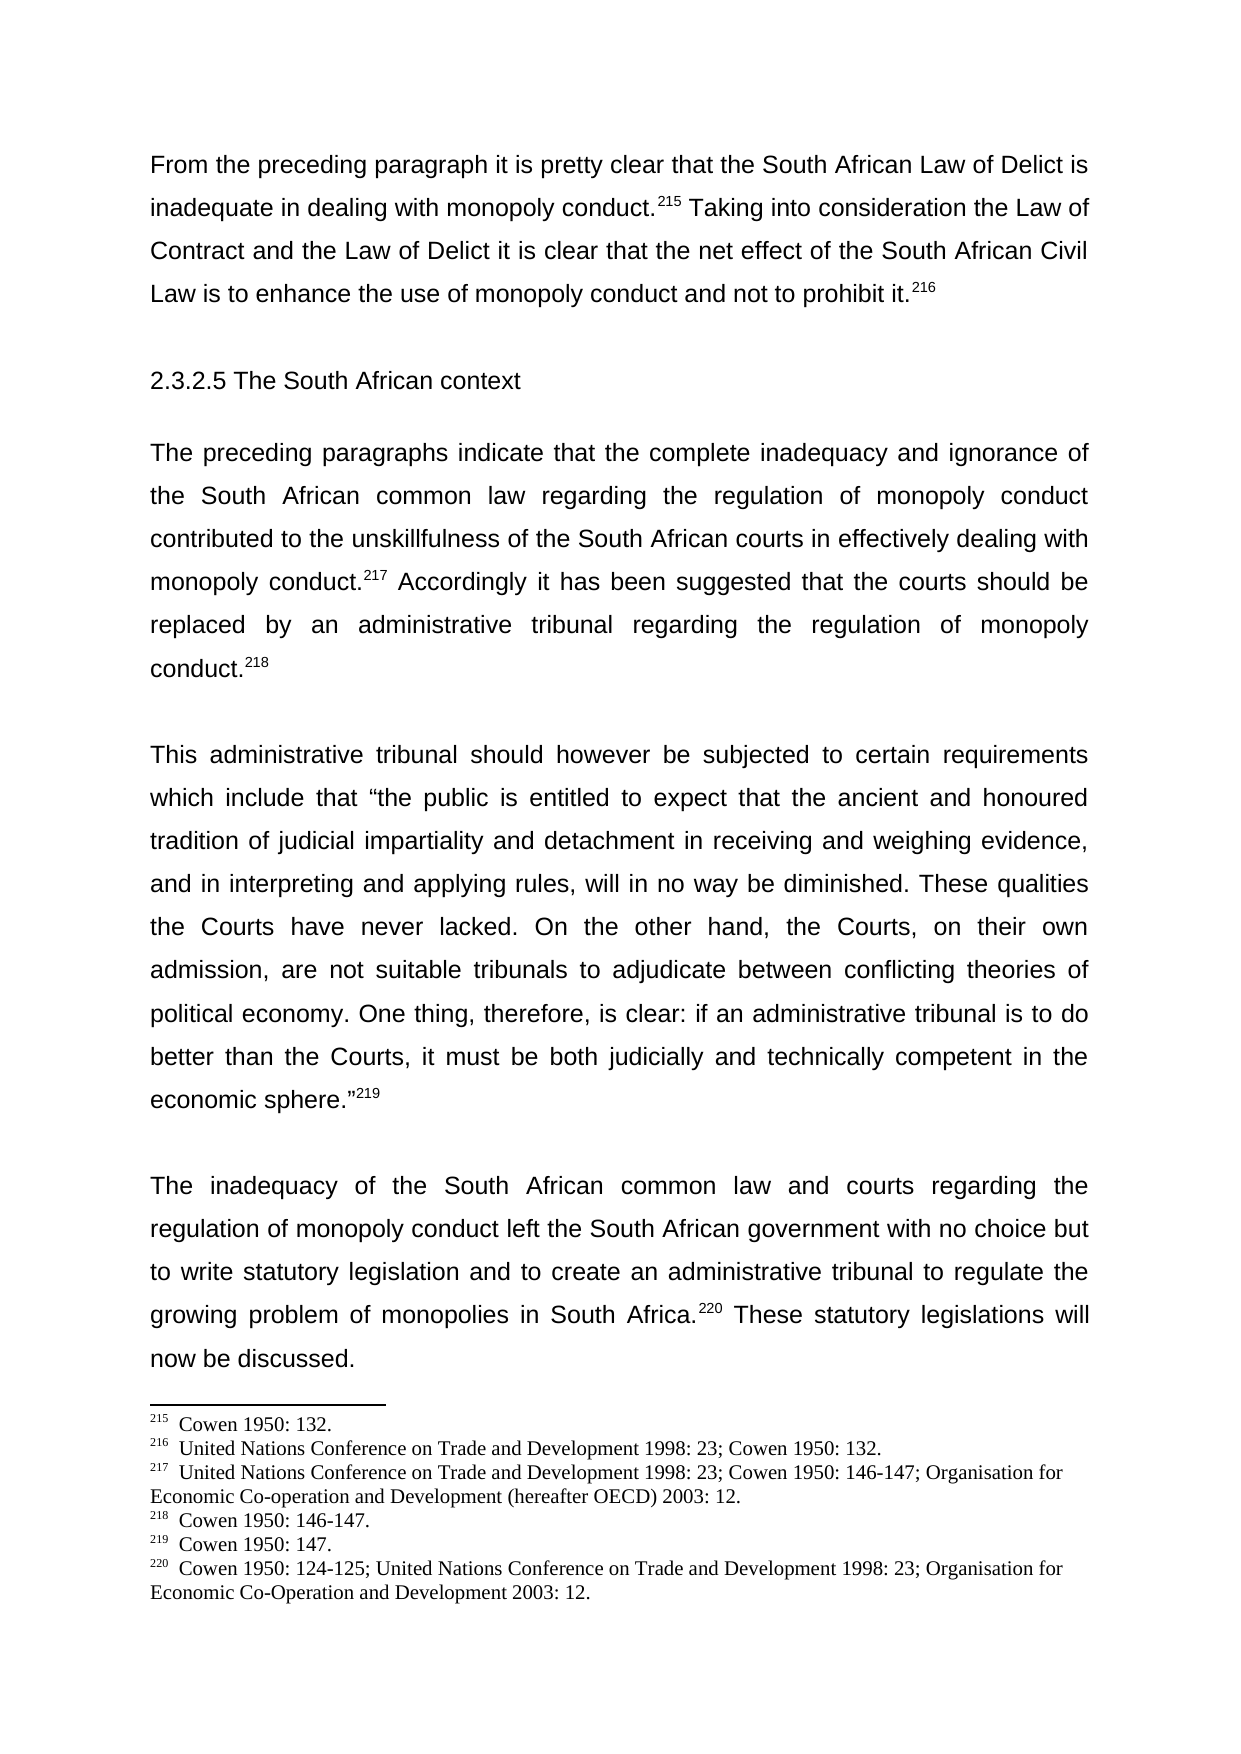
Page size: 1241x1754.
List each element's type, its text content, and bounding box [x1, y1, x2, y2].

text 2.3.2.5 The South African context [150, 366, 1090, 394]
text From the preceding paragraph it is pretty clear that the South African Law of Delict is inadequate in dealing with monopoly conduct. Taking into consideration the Law of Contract and the Law of Delict it is clear that the net effect of the South African Civil Law is to enhance the use of monopoly conduct and not to prohibit it. [150, 150, 1090, 308]
text The preceding paragraphs indicate that the complete inadequacy and ignorance of the South African common law regarding the regulation of monopoly conduct contributed to the unskillfulness of the South African courts in effectively dealing with monopoly conduct. Accordingly it has been suggested that the courts should be replaced by an administrative tribunal regarding the regulation of monopoly conduct. [150, 438, 1090, 682]
text This administrative tribunal should however be subjected to certain requirements which include that “the public is entitled to expect that the ancient and honoured tradition of judicial impartiality and detachment in receiving and weighing evidence, and in interpreting and applying rules, will in no way be diminished. These qualities the Courts have never lacked. On the other hand, the Courts, on their own admission, are not suitable tribunals to adjudicate between conflicting theories of political economy. One thing, therefore, is clear: if an administrative tribunal is to do better than the Courts, it must be both judicially and technically competent in the economic sphere.” [150, 740, 1090, 1113]
text The inadequacy of the South African common law and courts regarding the regulation of monopoly conduct left the South African government with no choice but to write statutory legislation and to create an administrative tribunal to regulate the growing problem of monopolies in South Africa. These statutory legislations will now be discussed. [150, 1171, 1090, 1372]
